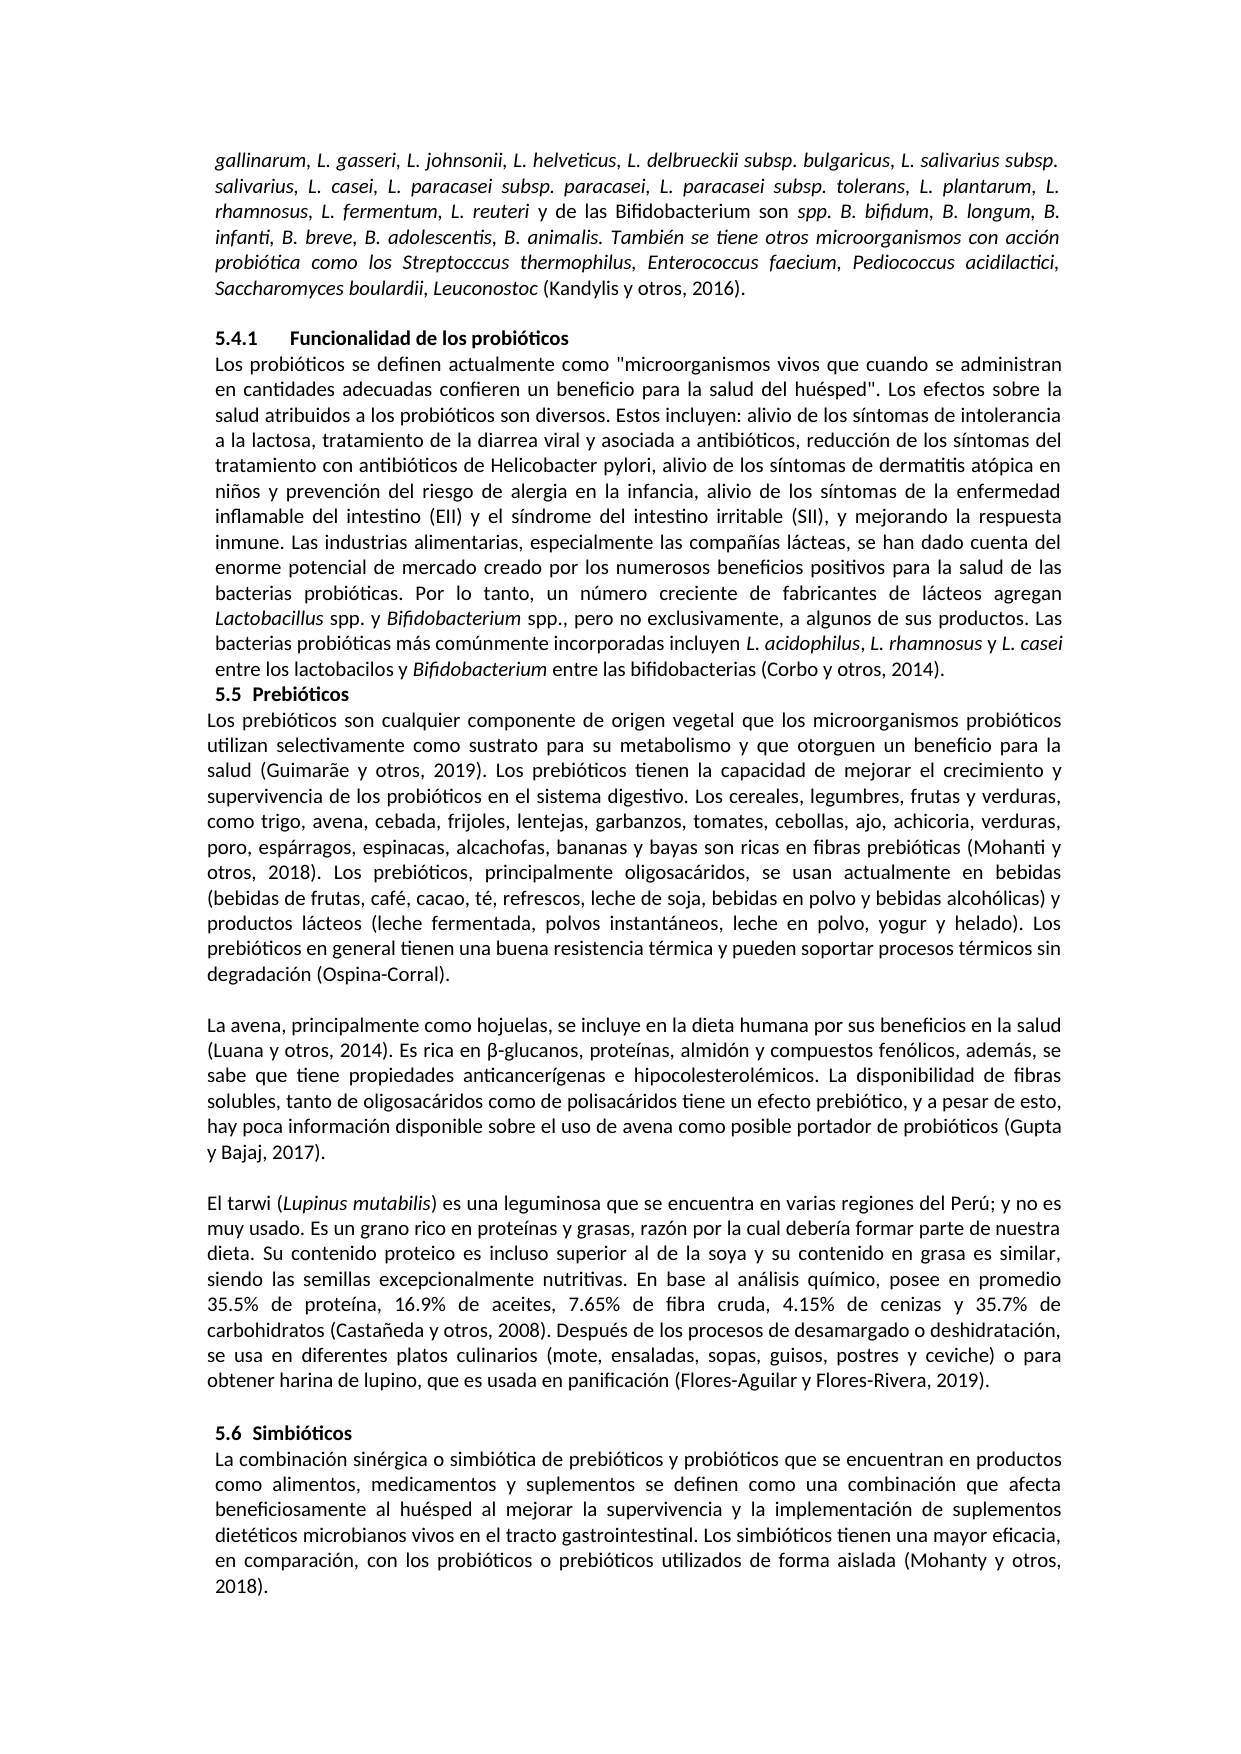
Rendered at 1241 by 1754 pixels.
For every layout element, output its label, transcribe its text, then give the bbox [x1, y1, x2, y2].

text Los probióticos se definen actualmente como "microorganismos vivos que cuando se administran en cantidades adecuadas confieren un beneficio para la salud del huésped". Los efectos sobre la salud atribuidos a los probióticos son diversos. Estos incluyen: alivio de los síntomas de intolerancia a la lactosa, tratamiento de la diarrea viral y asociada a antibióticos, reducción de los síntomas del tratamiento con antibióticos de Helicobacter pylori, alivio de los síntomas de dermatitis atópica en niños y prevención del riesgo de alergia en la infancia, alivio de los síntomas de la enfermedad inflamable del intestino (EII) y el síndrome del intestino irritable (SII), y mejorando la respuesta inmune. Las industrias alimentarias, especialmente las compañías lácteas, se han dado cuenta del enorme potencial de mercado creado por los numerosos beneficios positivos para la salud de las bacterias probióticas. Por lo tanto, un número creciente de fabricantes de lácteos agregan Lactobacillus spp. y Bifidobacterium spp., pero no exclusivamente, a algunos de sus productos. Las bacterias probióticas más comúnmente incorporadas incluyen L. acidophilus, L. rhamnosus y L. casei entre los lactobacilos y Bifidobacterium entre las bifidobacterias (Corbo y otros, 2014). [215, 351, 1063, 681]
list La avena, principalmente como hojuelas, se incluye en la dieta humana por sus beneficios en la salud (Luana y otros, 2014). Es rica en β-glucanos, proteínas, almidón y compuestos fenólicos, además, se sabe que tiene propiedades anticancerígenas e hipocolesterolémicos. La disponibilidad de fibras solubles, tanto de oligosacáridos como de polisacáridos tiene un efecto prebiótico, y a pesar de esto, hay poca información disponible sobre el uso de avena como posible portador de probióticos (Gupta y Bajaj, 2017). [207, 1012, 1063, 1164]
list El tarwi (Lupinus mutabilis) es una leguminosa que se encuentra en varias regiones del Perú; y no es muy usado. Es un grano rico en proteínas y grasas, razón por la cual debería formar parte de nuestra dieta. Su contenido proteico es incluso superior al de la soya y su contenido en grasa es similar, siendo las semillas excepcionalmente nutritivas. En base al análisis químico, posee en promedio 35.5% de proteína, 16.9% de aceites, 7.65% de fibra cruda, 4.15% de cenizas y 35.7% de carbohidratos (Castañeda y otros, 2008). Después de los procesos de desamargado o deshidratación, se usa en diferentes platos culinarios (mote, ensaladas, sopas, guisos, postres y ceviche) o para obtener harina de lupino, que es usada en panificación (Flores-Aguilar y Flores-Rivera, 2019). [207, 1190, 1063, 1393]
list Prebióticos [215, 681, 1063, 707]
list Los prebióticos son cualquier componente de origen vegetal que los microorganismos probióticos utilizan selectivamente como sustrato para su metabolismo y que otorguen un beneficio para la salud (Guimarãe y otros, 2019). Los prebióticos tienen la capacidad de mejorar el crecimiento y supervivencia de los probióticos en el sistema digestivo. Los cereales, legumbres, frutas y verduras, como trigo, avena, cebada, frijoles, lentejas, garbanzos, tomates, cebollas, ajo, achicoria, verduras, poro, espárragos, espinacas, alcachofas, bananas y bayas son ricas en fibras prebióticas (Mohanti y otros, 2018). Los prebióticos, principalmente oligosacáridos, se usan actualmente en bebidas (bebidas de frutas, café, cacao, té, refrescos, leche de soja, bebidas en polvo y bebidas alcohólicas) y productos lácteos (leche fermentada, polvos instantáneos, leche en polvo, yogur y helado). Los prebióticos en general tienen una buena resistencia térmica y pueden soportar procesos térmicos sin degradación (Ospina-Corral). [207, 707, 1063, 986]
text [215, 148, 1063, 300]
text La combinación sinérgica o simbiótica de prebióticos y probióticos que se encuentran en productos como alimentos, medicamentos y suplementos se definen como una combinación que afecta beneficiosamente al huésped al mejorar la supervivencia y la implementación de suplementos dietéticos microbianos vivos en el tracto gastrointestinal. Los simbióticos tienen una mayor eficacia, en comparación, con los probióticos o prebióticos utilizados de forma aislada (Mohanty y otros, 2018). [215, 1446, 1063, 1598]
list Funcionalidad de los probióticos [215, 326, 1063, 351]
list Simbióticos [215, 1420, 1063, 1446]
